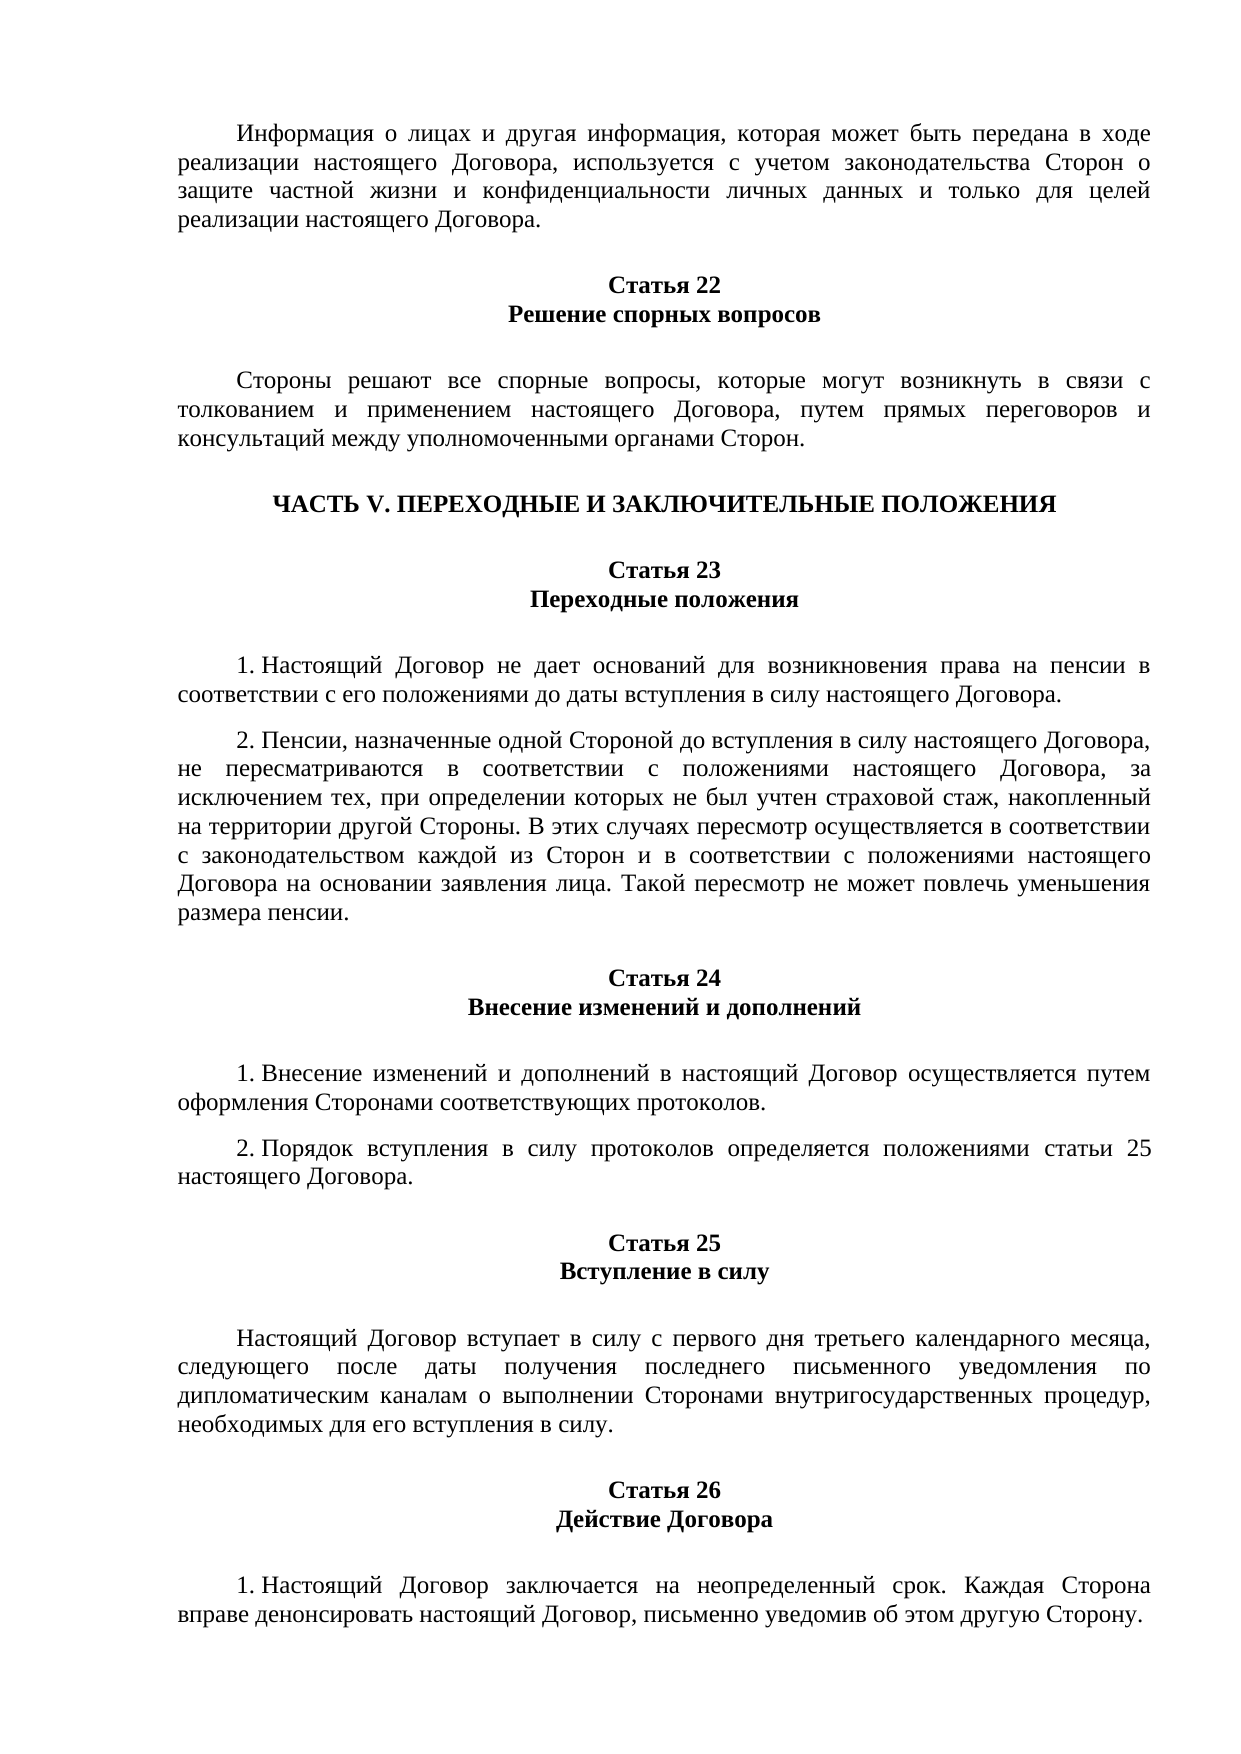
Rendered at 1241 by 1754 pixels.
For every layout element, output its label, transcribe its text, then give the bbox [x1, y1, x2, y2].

text 2. Пенсии, назначенные одной Стороной до вступления в силу настоящего Договора, не пересматриваются в соответствии с положениями настоящего Договора, за исключением тех, при определении которых не был учтен страховой стаж, накопленный на территории другой Стороны. В этих случаях пересмотр осуществляется в соответствии с законодательством каждой из Сторон и в соответствии с положениями настоящего Договора на основании заявления лица. Такой пересмотр не может повлечь уменьшения размера пенсии. [177, 725, 1152, 926]
text Статья 24 Внесение изменений и дополнений [177, 963, 1152, 1021]
text Информация о лицах и другая информация, которая может быть передана в ходе реализации настоящего Договора, используется с учетом законодательства Сторон о защите частной жизни и конфиденциальности личных данных и только для целей реализации настоящего Договора. [177, 118, 1152, 233]
text Статья 23 Переходные положения [177, 556, 1152, 613]
text 1. Внесение изменений и дополнений в настоящий Договор осуществляется путем оформления Сторонами соответствующих протоколов. [177, 1058, 1152, 1116]
text ЧАСТЬ V. ПЕРЕХОДНЫЕ И ЗАКЛЮЧИТЕЛЬНЫЕ ПОЛОЖЕНИЯ [177, 489, 1152, 518]
text Статья 22 Решение спорных вопросов [177, 271, 1152, 328]
text 2. Порядок вступления в силу протоколов определяется положениями статьи 25 настоящего Договора. [177, 1133, 1152, 1190]
text Настоящий Договор вступает в силу с первого дня третьего календарного месяца, следующего после даты получения последнего письменного уведомления по дипломатическим каналам о выполнении Сторонами внутригосударственных процедур, необходимых для его вступления в силу. [177, 1323, 1152, 1438]
text Статья 25 Вступление в силу [177, 1228, 1152, 1285]
text 1. Настоящий Договор заключается на неопределенный срок. Каждая Сторона вправе денонсировать настоящий Договор, письменно уведомив об этом другую Сторону. [177, 1570, 1152, 1628]
text 1. Настоящий Договор не дает оснований для возникновения права на пенсии в соответствии с его положениями до даты вступления в силу настоящего Договора. [177, 651, 1152, 708]
text Стороны решают все спорные вопросы, которые могут возникнуть в связи с толкованием и применением настоящего Договора, путем прямых переговоров и консультаций между уполномоченными органами Сторон. [177, 366, 1152, 452]
text Статья 26 Действие Договора [177, 1475, 1152, 1533]
